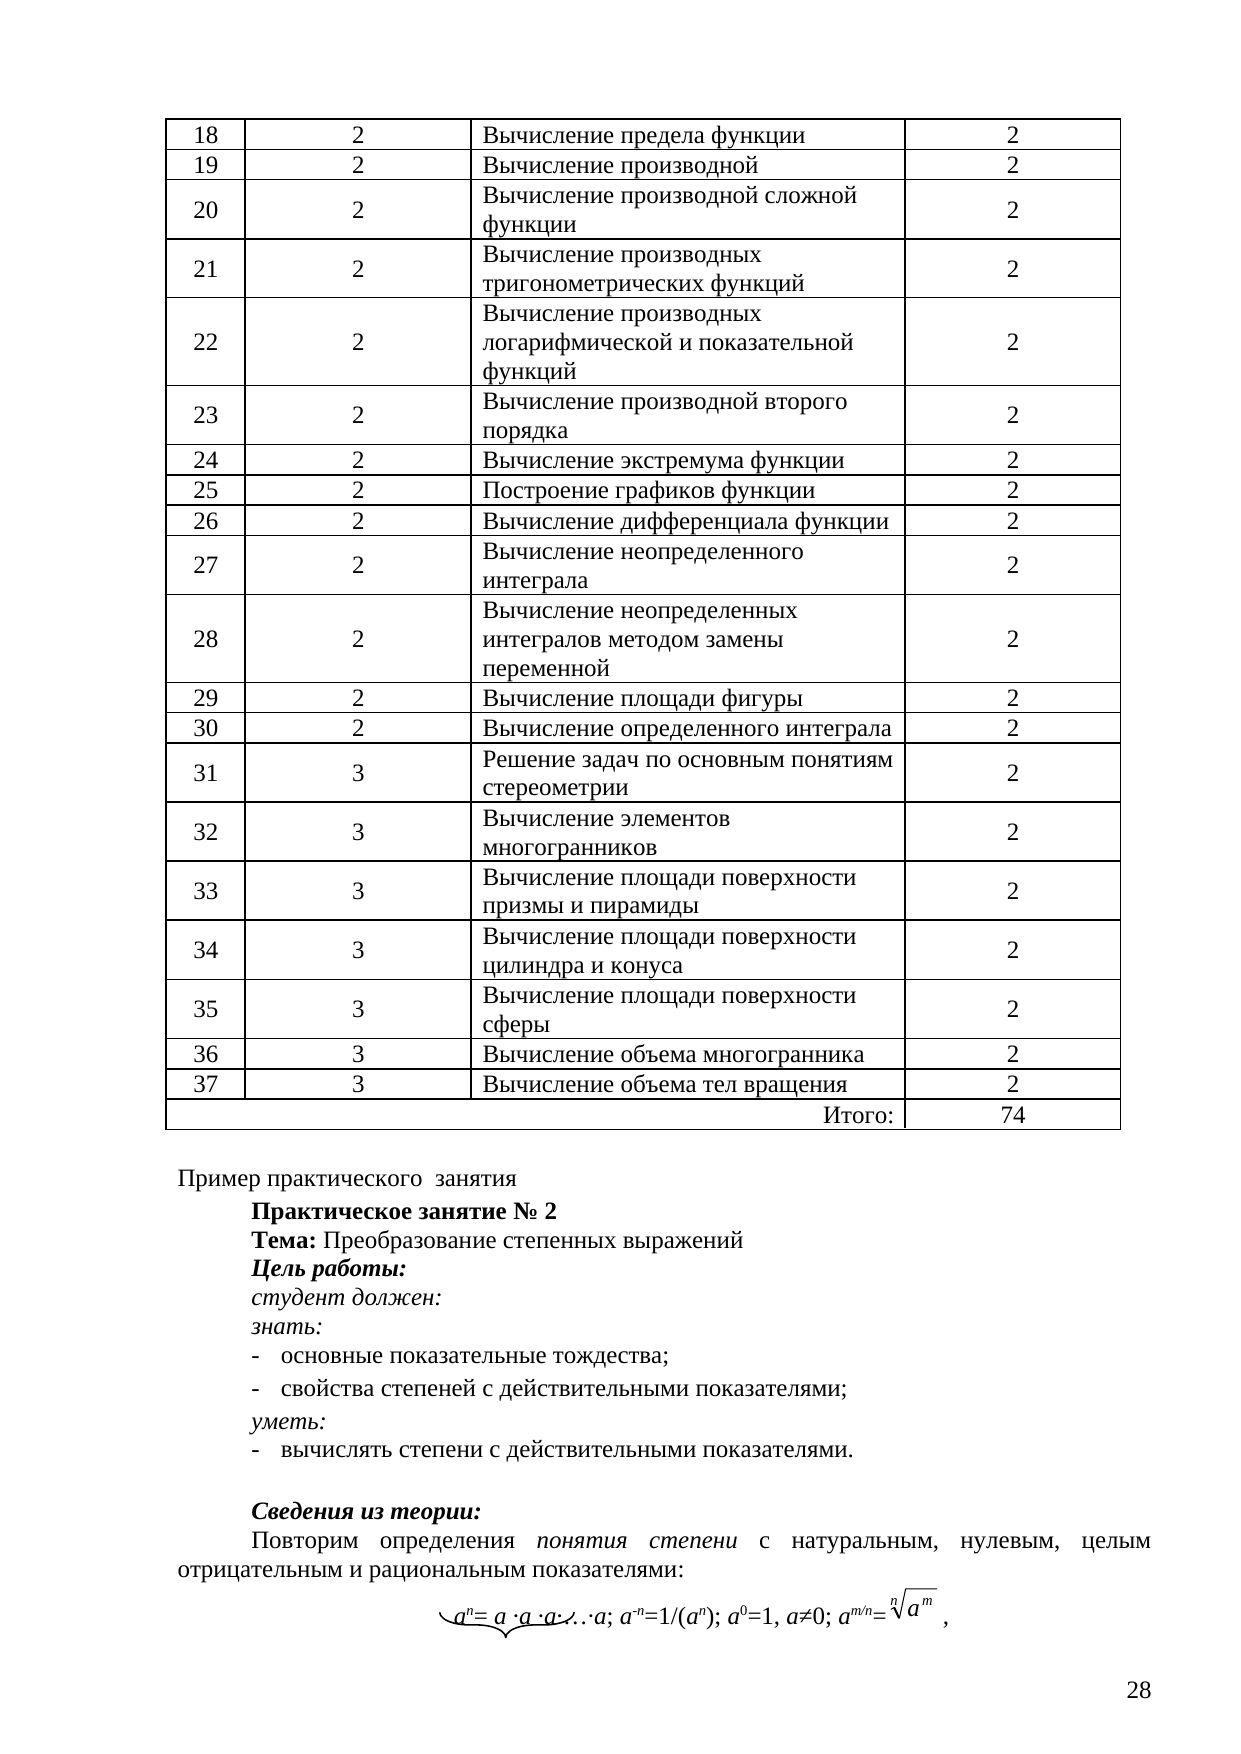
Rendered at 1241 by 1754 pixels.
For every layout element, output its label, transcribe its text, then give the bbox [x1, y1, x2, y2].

table_cell 2 [246, 386, 470, 444]
table_cell 2 [246, 536, 470, 594]
table_cell 36 [167, 1039, 244, 1068]
table_cell 24 [167, 445, 244, 474]
table_cell 34 [167, 921, 244, 978]
table_cell 2 [906, 386, 1120, 444]
table_cell Вычисление производной второго порядка [472, 386, 904, 444]
table_cell 23 [167, 386, 244, 444]
table_cell 19 [167, 150, 244, 179]
table_cell 3 [246, 980, 470, 1037]
table_cell Вычисление площади поверхности цилиндра и конуса [472, 921, 904, 978]
text уметь: [177, 1406, 1152, 1434]
table_cell 2 [246, 298, 470, 385]
text Повторим определения понятия степени с натуральным, нулевым, целым отрицательным и рациональным показателями: [177, 1525, 1152, 1583]
table_cell 2 [906, 476, 1120, 504]
table_cell Вычисление экстремума функции [472, 445, 904, 474]
table_cell 2 [906, 595, 1120, 682]
table_cell Построение графиков функции [472, 476, 904, 504]
table_cell Вычисление площади поверхности сферы [472, 980, 904, 1037]
table_cell 3 [246, 1039, 470, 1068]
table_cell 21 [167, 240, 244, 297]
list основные показательные тождества; [251, 1340, 1152, 1368]
table_cell 2 [246, 713, 470, 742]
table_cell 28 [167, 595, 244, 682]
table_cell 2 [246, 240, 470, 297]
table_cell 2 [906, 536, 1120, 594]
text студент должен: [177, 1282, 1152, 1311]
table_cell 2 [246, 150, 470, 179]
table_cell 2 [246, 180, 470, 238]
text Практическое занятие № 2 [177, 1196, 1152, 1225]
table_cell 2 [906, 744, 1120, 801]
table_cell 32 [167, 803, 244, 860]
table_cell 2 [906, 921, 1120, 978]
table_cell 2 [246, 476, 470, 504]
table_cell Вычисление объема многогранника [472, 1039, 904, 1068]
table_cell 2 [906, 713, 1120, 742]
text Цель работы: [177, 1253, 1152, 1282]
table_cell Вычисление площади поверхности призмы и пирамиды [472, 862, 904, 919]
table_cell Вычисление неопределенных интегралов методом замены переменной [472, 595, 904, 682]
text знать: [177, 1311, 1152, 1340]
table_cell 3 [246, 744, 470, 801]
table_cell Вычисление определенного интеграла [472, 713, 904, 742]
table_cell 33 [167, 862, 244, 919]
table_cell 27 [167, 536, 244, 594]
table_cell Итого: [167, 1100, 904, 1128]
table_cell Вычисление дифференциала функции [472, 506, 904, 535]
table_cell 2 [906, 683, 1120, 712]
table_cell 29 [167, 683, 244, 712]
table_cell 3 [246, 803, 470, 860]
table_cell 37 [167, 1070, 244, 1098]
table_cell 2 [906, 240, 1120, 297]
table_cell 2 [246, 506, 470, 535]
table_cell 2 [246, 445, 470, 474]
table_cell Решение задач по основным понятиям стереометрии [472, 744, 904, 801]
table_cell 35 [167, 980, 244, 1037]
table_cell Вычисление производной сложной функции [472, 180, 904, 238]
text an= a ∙a ∙a∙…∙a; a-n=1/(an); a0=1, a≠0; am/n=, [177, 1583, 1152, 1630]
table_cell 2 [906, 150, 1120, 179]
table_cell 2 [906, 120, 1120, 148]
list вычислять степени с действительными показателями. [251, 1434, 1152, 1463]
table_cell 2 [906, 803, 1120, 860]
text Сведения из теории: [177, 1496, 1152, 1525]
table_cell Вычисление элементов многогранников [472, 803, 904, 860]
table_cell 3 [246, 921, 470, 978]
table_cell 30 [167, 713, 244, 742]
table_cell Вычисление предела функции [472, 120, 904, 148]
table_cell 74 [906, 1100, 1120, 1128]
table_cell 2 [906, 1070, 1120, 1098]
text Тема: Преобразование степенных выражений [177, 1225, 1152, 1253]
table_cell Вычисление производной [472, 150, 904, 179]
table_cell 2 [906, 298, 1120, 385]
table_cell 2 [906, 445, 1120, 474]
text Пример практического занятия [177, 1163, 1152, 1192]
table_cell 2 [906, 862, 1120, 919]
table_cell 2 [246, 120, 470, 148]
table_cell 2 [246, 683, 470, 712]
table_cell 18 [167, 120, 244, 148]
table_cell 22 [167, 298, 244, 385]
table_cell 2 [906, 1039, 1120, 1068]
table_cell Вычисление площади фигуры [472, 683, 904, 712]
table_cell Вычисление неопределенного интеграла [472, 536, 904, 594]
table_cell 31 [167, 744, 244, 801]
table_cell Вычисление объема тел вращения [472, 1070, 904, 1098]
table_cell Вычисление производных тригонометрических функций [472, 240, 904, 297]
table_cell 26 [167, 506, 244, 535]
table_cell 2 [906, 180, 1120, 238]
table_cell 3 [246, 1070, 470, 1098]
table_cell 3 [246, 862, 470, 919]
table_cell Вычисление производных логарифмической и показательной функций [472, 298, 904, 385]
table_cell 20 [167, 180, 244, 238]
table_cell 25 [167, 476, 244, 504]
table_cell 2 [906, 506, 1120, 535]
table_cell 2 [906, 980, 1120, 1037]
table_cell 2 [246, 595, 470, 682]
list свойства степеней с действительными показателями; [251, 1373, 1152, 1402]
